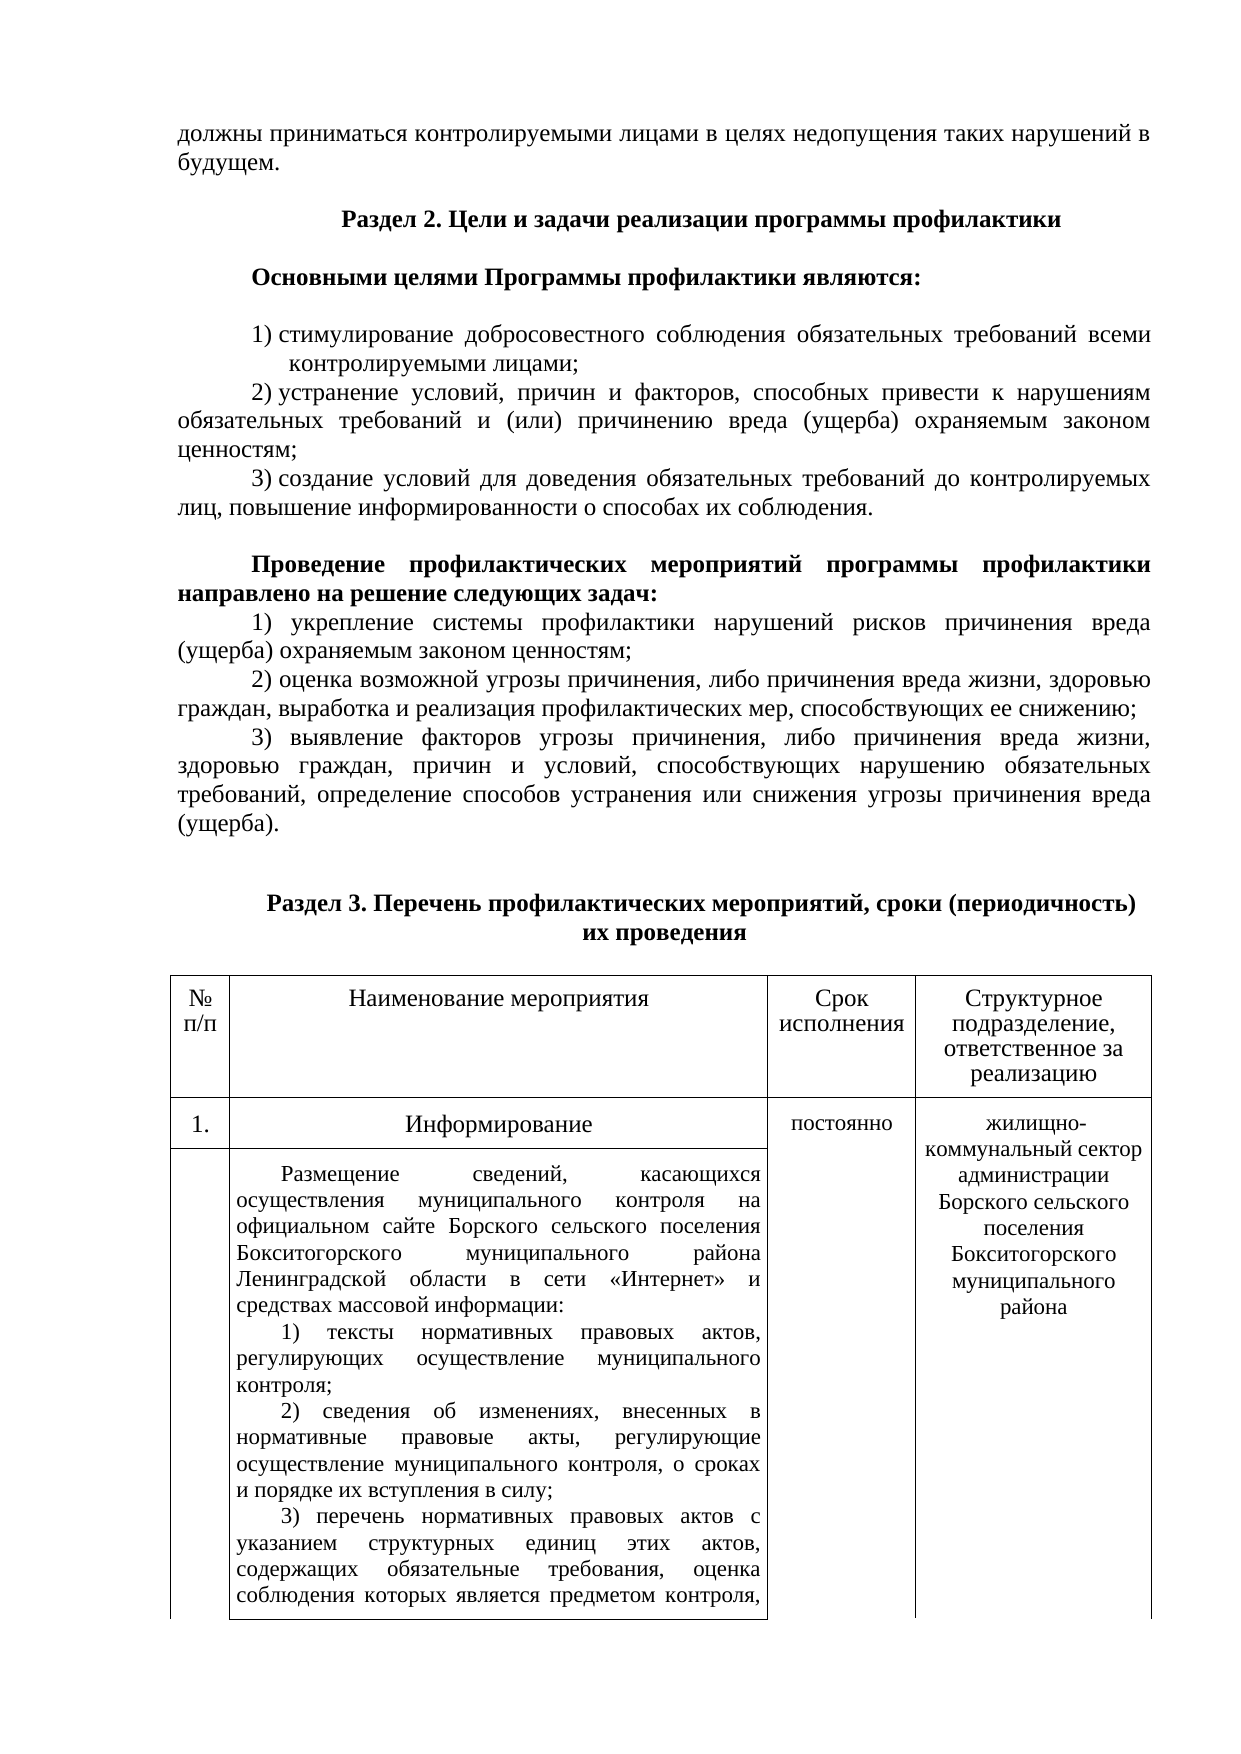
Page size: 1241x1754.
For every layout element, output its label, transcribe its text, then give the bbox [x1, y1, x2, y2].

table_cell жилищно-коммунальный сектор администрации Борского сельского поселения Бокситогорского муниципального района [916, 1098, 1151, 1618]
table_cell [230, 1149, 767, 1618]
table_cell 1. [171, 1098, 229, 1148]
text Раздел 2. Цели и задачи реализации программы профилактики [177, 204, 1152, 233]
table_header Структурное подразделение, ответственное за реализацию [916, 976, 1151, 1097]
text 1) укрепление системы профилактики нарушений рисков причинения вреда (ущерба) охраняемым законом ценностям; [177, 607, 1152, 664]
table_header Срок исполнения [768, 976, 915, 1097]
text Раздел 3. Перечень профилактических мероприятий, сроки (периодичность) их проведения [177, 888, 1152, 946]
table_cell Информирование [230, 1098, 767, 1148]
table_cell постоянно [768, 1098, 915, 1618]
list стимулирование добросовестного соблюдения обязательных требований всеми контролируемыми лицами; [251, 319, 1152, 377]
table_header Наименование мероприятия [230, 976, 767, 1097]
list устранение условий, причин и факторов, способных привести к нарушениям обязательных требований и (или) причинению вреда (ущерба) охраняемым законом ценностям; [177, 377, 1152, 463]
text Проведение профилактических мероприятий программы профилактики направлено на решение следующих задач: [177, 549, 1152, 607]
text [177, 118, 1152, 176]
list создание условий для доведения обязательных требований до контролируемых лиц, повышение информированности о способах их соблюдения. [177, 463, 1152, 521]
text 3) выявление факторов угрозы причинения, либо причинения вреда жизни, здоровью граждан, причин и условий, способствующих нарушению обязательных требований, определение способов устранения или снижения угрозы причинения вреда (ущерба). [177, 722, 1152, 837]
table_header № п/п [171, 976, 229, 1097]
text Основными целями Программы профилактики являются: [177, 262, 1152, 291]
table_cell [171, 1149, 229, 1618]
text 2) оценка возможной угрозы причинения, либо причинения вреда жизни, здоровью граждан, выработка и реализация профилактических мер, способствующих ее снижению; [177, 664, 1152, 722]
